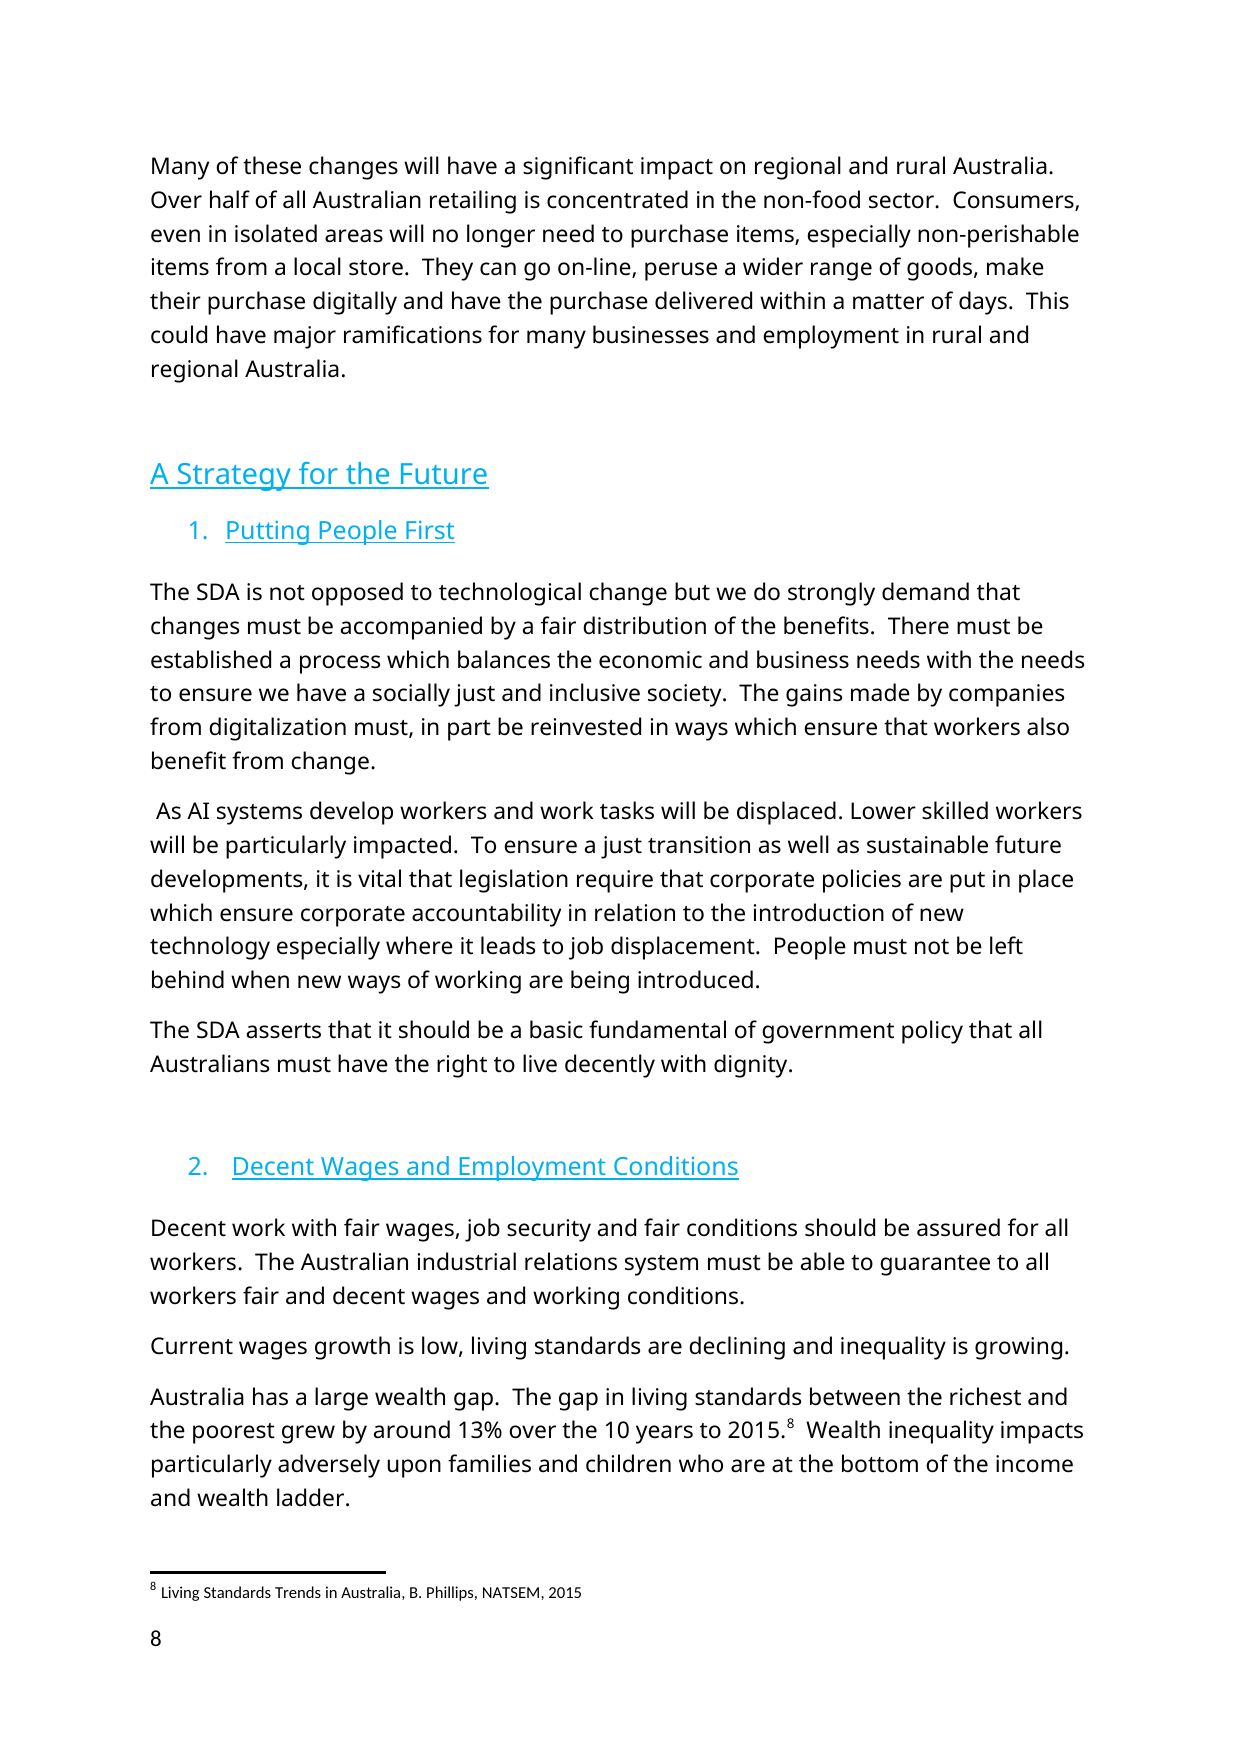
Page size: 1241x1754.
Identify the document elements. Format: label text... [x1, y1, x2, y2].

list Putting People First [187, 513, 1090, 547]
text Current wages growth is low, living standards are declining and inequality is growing. [150, 1330, 1090, 1361]
text Decent work with fair wages, job security and fair conditions should be assured for all workers. The Australian industrial relations system must be able to guarantee to all workers fair and decent wages and working conditions. [150, 1212, 1090, 1311]
text The SDA is not opposed to technological change but we do strongly demand that changes must be accompanied by a fair distribution of the benefits. There must be established a process which balances the economic and business needs with the needs to ensure we have a socially just and inclusive society. The gains made by companies from digitalization must, in part be reinvested in ways which ensure that workers also benefit from change. [150, 576, 1090, 776]
text A Strategy for the Future [150, 453, 1090, 493]
text Many of these changes will have a significant impact on regional and rural Australia. Over half of all Australian retailing is concentrated in the non-food sector. Consumers, even in isolated areas will no longer need to purchase items, especially non-perishable items from a local store. They can go on-line, peruse a wider range of goods, make their purchase digitally and have the purchase delivered within a matter of days. This could have major ramifications for many businesses and employment in rural and regional Australia. [150, 150, 1090, 384]
text As AI systems develop workers and work tasks will be displaced. Lower skilled workers will be particularly impacted. To ensure a just transition as well as sustainable future developments, it is vital that legislation require that corporate policies are put in place which ensure corporate accountability in relation to the introduction of new technology especially where it leads to job displacement. People must not be left behind when new ways of working are being introduced. [150, 795, 1090, 995]
text Australia has a large wealth gap. The gap in living standards between the richest and the poorest grew by around 13% over the 10 years to 2015. Wealth inequality impacts particularly adversely upon families and children who are at the bottom of the income and wealth ladder. [150, 1381, 1090, 1513]
text The SDA asserts that it should be a basic fundamental of government policy that all Australians must have the right to live decently with dignity. [150, 1014, 1090, 1079]
list Decent Wages and Employment Conditions [187, 1149, 1090, 1183]
